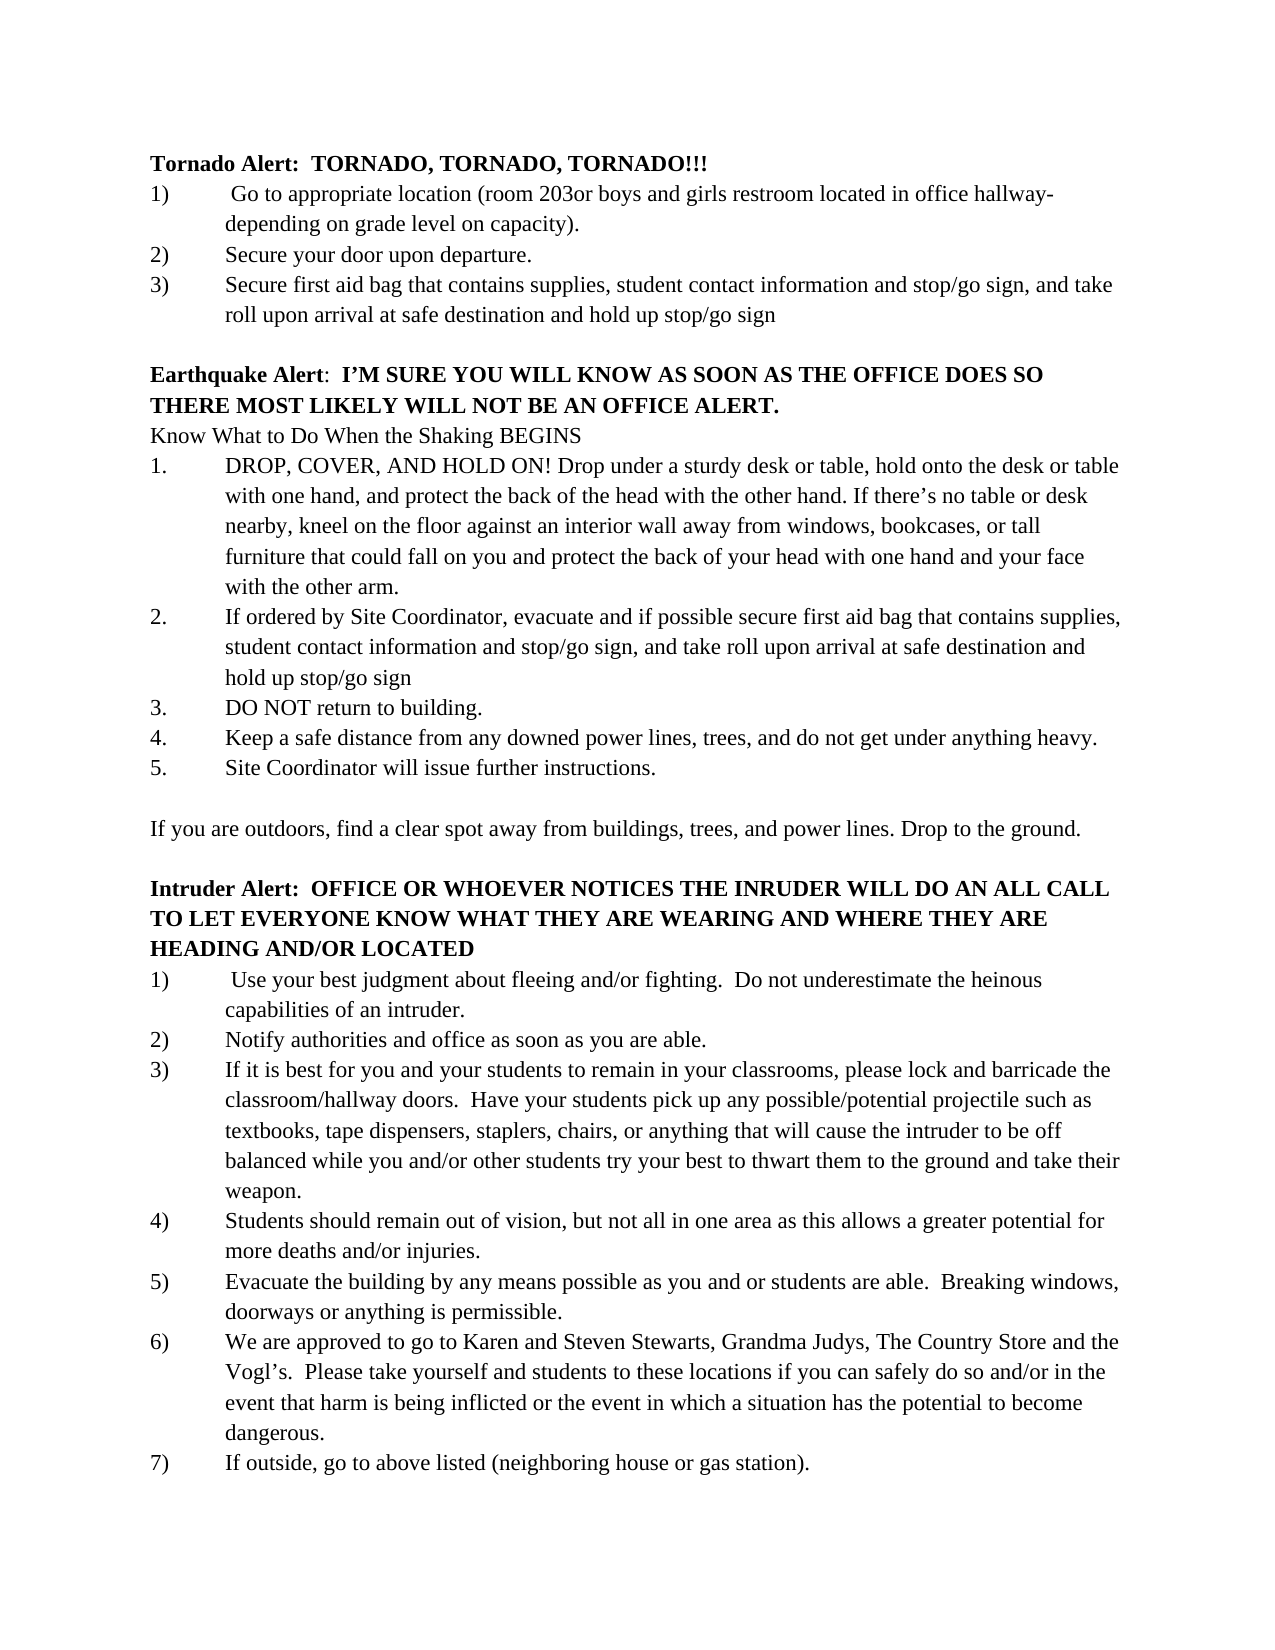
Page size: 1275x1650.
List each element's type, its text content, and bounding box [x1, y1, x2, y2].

text 5) Evacuate the building by any means possible as you and or students are able. Breaking windows, doorways or anything is permissible. [150, 1268, 1125, 1324]
text 2) Notify authorities and office as soon as you are able. [150, 1026, 1125, 1052]
text 1) Go to appropriate location (room 203or boys and girls restroom located in office hallway- depending on grade level on capacity). [150, 180, 1125, 237]
text 5. Site Coordinator will issue further instructions. [150, 754, 1125, 781]
text If you are outdoors, find a clear spot away from buildings, trees, and power lines. Drop to the ground. [150, 814, 1125, 841]
text 3) Secure first aid bag that contains supplies, student contact information and stop/go sign, and take roll upon arrival at safe destination and hold up stop/go sign [150, 271, 1125, 327]
text Earthquake Alert: I’M SURE YOU WILL KNOW AS SOON AS THE OFFICE DOES SO THERE MOST LIKELY WILL NOT BE AN OFFICE ALERT. [150, 361, 1125, 418]
text 4. Keep a safe distance from any downed power lines, trees, and do not get under anything heavy. [150, 724, 1125, 750]
text 6) We are approved to go to Karen and Steven Stewarts, Grandma Judys, The Country Store and the Vogl’s. Please take yourself and students to these locations if you can safely do so and/or in the event that harm is being inflicted or the event in which a situation has the potential to become dangerous. [150, 1328, 1125, 1445]
text 2) Secure your door upon departure. [150, 241, 1125, 267]
text 4) Students should remain out of vision, but not all in one area as this allows a greater potential for more deaths and/or injuries. [150, 1207, 1125, 1264]
text Know What to Do When the Shaking BEGINS [150, 422, 1125, 448]
text 1) Use your best judgment about fleeing and/or fighting. Do not underestimate the heinous capabilities of an intruder. [150, 966, 1125, 1022]
text 3. DO NOT return to building. [150, 694, 1125, 720]
text Tornado Alert: TORNADO, TORNADO, TORNADO!!! [150, 150, 1125, 176]
text Intruder Alert: OFFICE OR WHOEVER NOTICES THE INRUDER WILL DO AN ALL CALL TO LET EVERYONE KNOW WHAT THEY ARE WEARING AND WHERE THEY ARE HEADING AND/OR LOCATED [150, 875, 1125, 962]
text 7) If outside, go to above listed (neighboring house or gas station). [150, 1449, 1125, 1475]
text 2. If ordered by Site Coordinator, evacuate and if possible secure first aid bag that contains supplies, student contact information and stop/go sign, and take roll upon arrival at safe destination and hold up stop/go sign [150, 603, 1125, 690]
text 1. DROP, COVER, AND HOLD ON! Drop under a sturdy desk or table, hold onto the desk or table with one hand, and protect the back of the head with the other hand. If there’s no table or desk nearby, kneel on the floor against an interior wall away from windows, bookcases, or tall furniture that could fall on you and protect the back of your head with one hand and your face with the other arm. [150, 452, 1125, 599]
text 3) If it is best for you and your students to remain in your classrooms, please lock and barricade the classroom/hallway doors. Have your students pick up any possible/potential projectile such as textbooks, tape dispensers, staplers, chairs, or anything that will cause the intruder to be off balanced while you and/or other students try your best to thwart them to the ground and take their weapon. [150, 1056, 1125, 1203]
